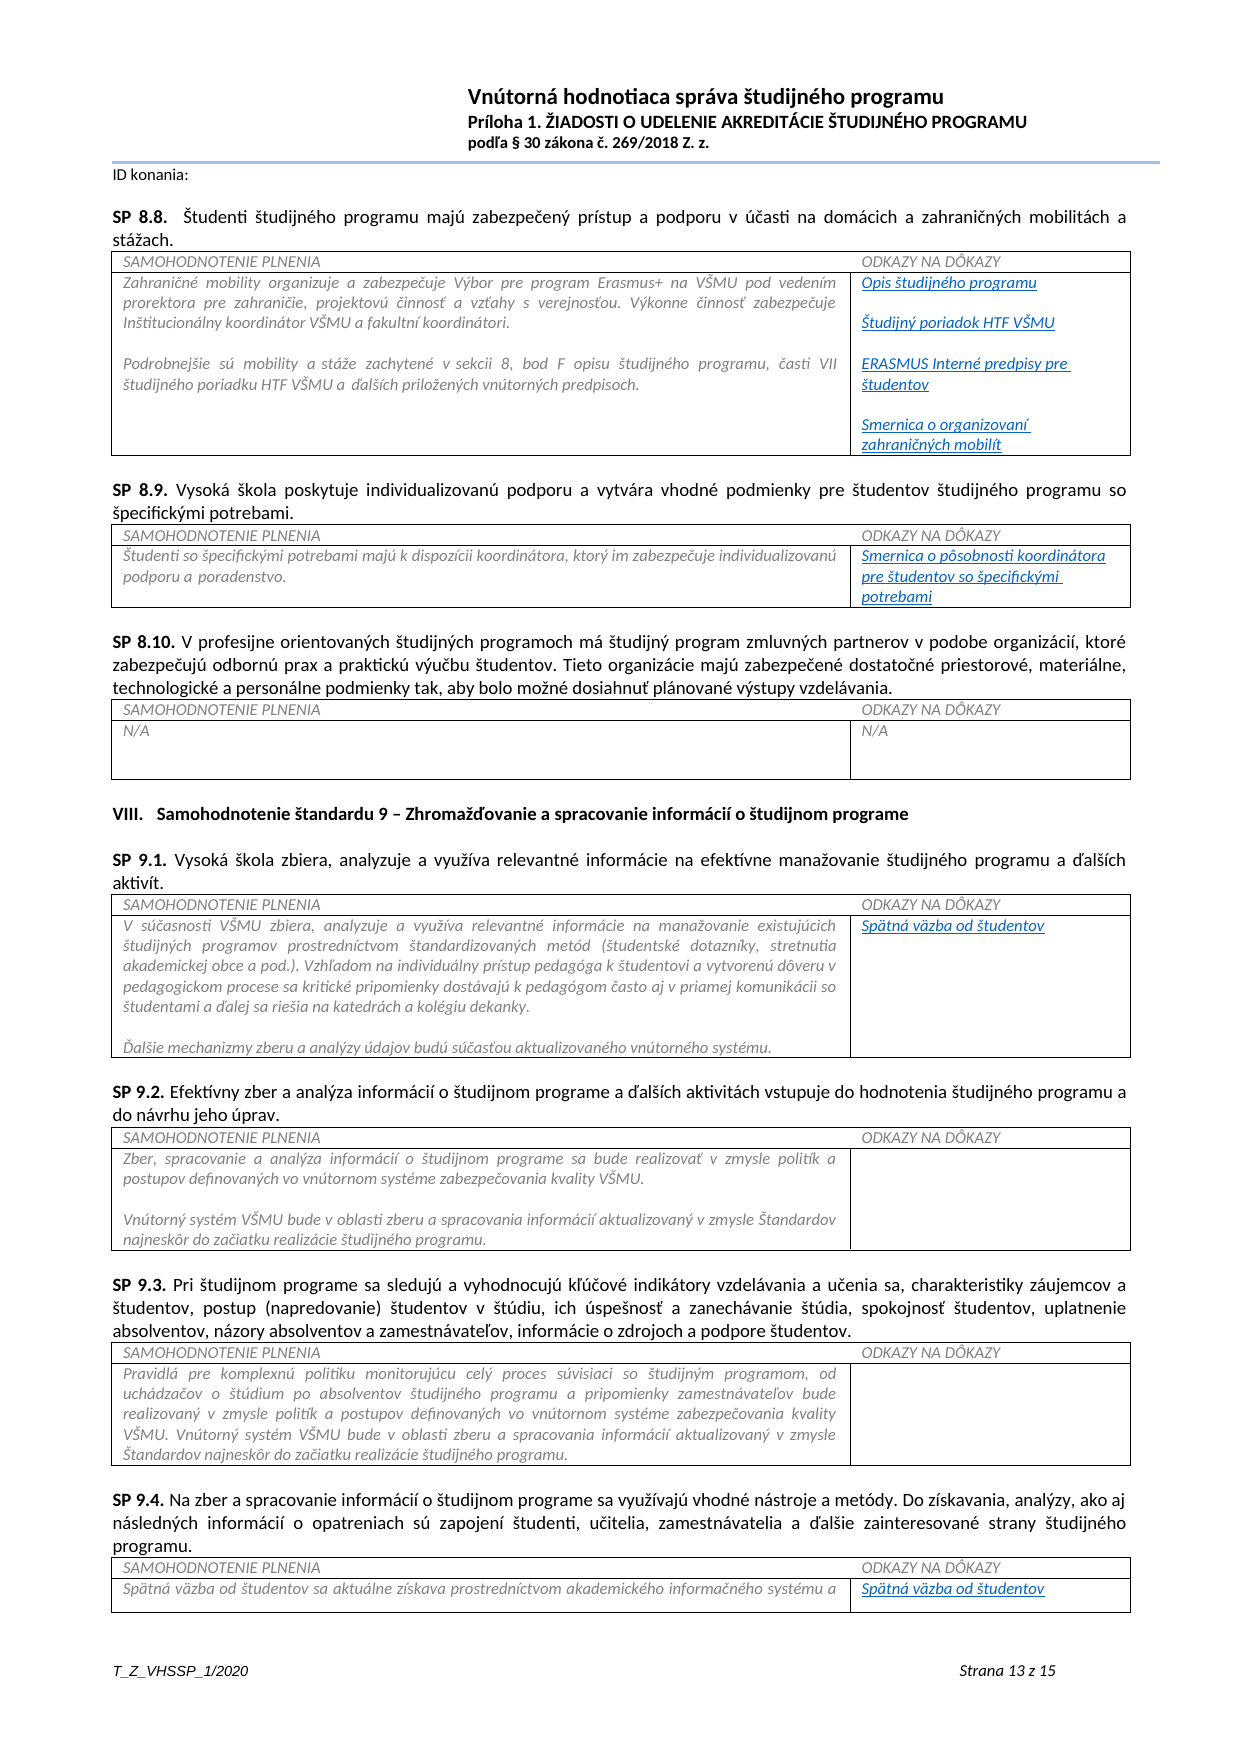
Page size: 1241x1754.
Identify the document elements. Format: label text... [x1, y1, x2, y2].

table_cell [851, 1579, 1130, 1612]
text SP 8.8. Študenti študijného programu majú zabezpečený prístup a podporu v účasti na domácich a zahraničných mobilitách a stážach. [112, 205, 1128, 251]
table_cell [112, 1579, 850, 1612]
table_header Samohodnotenie plnenia [112, 895, 850, 914]
text SP 9.3. Pri študijnom programe sa sledujú a vyhodnocujú kľúčové indikátory vzdelávania a učenia sa, charakteristiky záujemcov a študentov, postup (napredovanie) študentov v štúdiu, ich úspešnosť a zanechávanie štúdia, spokojnosť študentov, uplatnenie absolventov, názory absolventov a zamestnávateľov, informácie o zdrojoch a podpore študentov. [112, 1273, 1128, 1342]
table_header Odkazy na dôkazy [850, 700, 1130, 719]
table_cell Spätná väzba od študentov [851, 916, 1130, 1057]
table_header Samohodnotenie plnenia [112, 1128, 850, 1147]
text SP 9.1. Vysoká škola zbiera, analyzuje a využíva relevantné informácie na efektívne manažovanie študijného programu a ďalších aktivít. [112, 848, 1128, 894]
table_cell Zber, spracovanie a analýza informácií o študijnom programe sa bude realizovať v zmysle politík a postupov definovaných vo vnútornom systéme zabezpečovania kvality VŠMU. Vnútorný systém VŠMU bude v oblasti zberu a spracovania informácií aktualizovaný v zmysle Štandardov najneskôr do začiatku realizácie študijného programu. [112, 1149, 850, 1249]
table_header Odkazy na dôkazy [850, 525, 1130, 545]
table_cell Smernica o pôsobnosti koordinátora pre študentov so špecifickými potrebami [851, 546, 1130, 607]
table_cell Opis študijného programu Študijný poriadok HTF VŠMU ERASMUS Interné predpisy pre študentov Smernica o organizovaní zahraničných mobilít [851, 273, 1130, 455]
table_header Samohodnotenie plnenia [112, 252, 850, 272]
table_header Odkazy na dôkazy [850, 895, 1130, 914]
table_cell [851, 1364, 1130, 1464]
list Samohodnotenie štandardu 9 – Zhromažďovanie a spracovanie informácií o študijnom programe [112, 802, 1128, 825]
table_header Odkazy na dôkazy [850, 1558, 1130, 1578]
table_cell V súčasnosti VŠMU zbiera, analyzuje a využíva relevantné informácie na manažovanie existujúcich študijných programov prostredníctvom štandardizovaných metód (študentské dotazníky, stretnutia akademickej obce a pod.). Vzhľadom na individuálny prístup pedagóga k študentovi a vytvorenú dôveru v pedagogickom procese sa kritické pripomienky dostávajú k pedagógom často aj v priamej komunikácii so študentami a ďalej sa riešia na katedrách a kolégiu dekanky. Ďalšie mechanizmy zberu a analýzy údajov budú súčasťou aktualizovaného vnútorného systému. [112, 916, 850, 1057]
table_cell N/A [851, 721, 1130, 779]
text SP 9.2. Efektívny zber a analýza informácií o študijnom programe a ďalších aktivitách vstupuje do hodnotenia študijného programu a do návrhu jeho úprav. [112, 1081, 1128, 1127]
table_cell Študenti so špecifickými potrebami majú k dispozícii koordinátora, ktorý im zabezpečuje individualizovanú podporu a poradenstvo. [112, 546, 850, 607]
table_header Samohodnotenie plnenia [112, 1558, 850, 1578]
text SP 9.4. Na zber a spracovanie informácií o študijnom programe sa využívajú vhodné nástroje a metódy. Do získavania, analýzy, ako aj následných informácií o opatreniach sú zapojení študenti, učitelia, zamestnávatelia a ďalšie zainteresované strany študijného programu. [112, 1488, 1128, 1557]
table_header Samohodnotenie plnenia [112, 525, 850, 545]
table_header Samohodnotenie plnenia [112, 700, 850, 719]
table_cell [851, 1149, 1130, 1249]
table_cell Pravidlá pre komplexnú politiku monitorujúcu celý proces súvisiaci so študijným programom, od uchádzačov o štúdium po absolventov študijného programu a pripomienky zamestnávateľov bude realizovaný v zmysle politík a postupov definovaných vo vnútornom systéme zabezpečovania kvality VŠMU. Vnútorný systém VŠMU bude v oblasti zberu a spracovania informácií aktualizovaný v zmysle Štandardov najneskôr do začiatku realizácie študijného programu. [112, 1364, 850, 1464]
text SP 8.9. Vysoká škola poskytuje individualizovanú podporu a vytvára vhodné podmienky pre študentov študijného programu so špecifickými potrebami. [112, 478, 1128, 524]
table_header Odkazy na dôkazy [850, 252, 1130, 272]
table_cell Zahraničné mobility organizuje a zabezpečuje Výbor pre program Erasmus+ na VŠMU pod vedením prorektora pre zahraničie, projektovú činnosť a vzťahy s verejnosťou. Výkonne činnosť zabezpečuje Inštitucionálny koordinátor VŠMU a fakultní koordinátori. Podrobnejšie sú mobility a stáže zachytené v sekcii 8, bod F opisu študijného programu, časti VII študijného poriadku HTF VŠMU a ďalších priložených vnútorných predpisoch. [112, 273, 850, 455]
text SP 8.10. V profesijne orientovaných študijných programoch má študijný program zmluvných partnerov v podobe organizácií, ktoré zabezpečujú odbornú prax a praktickú výučbu študentov. Tieto organizácie majú zabezpečené dostatočné priestorové, materiálne, technologické a personálne podmienky tak, aby bolo možné dosiahnuť plánované výstupy vzdelávania. [112, 630, 1128, 699]
table_header Odkazy na dôkazy [850, 1128, 1130, 1147]
table_header Samohodnotenie plnenia [112, 1343, 850, 1362]
table_header Odkazy na dôkazy [850, 1343, 1130, 1362]
table_cell N/A [112, 721, 850, 779]
